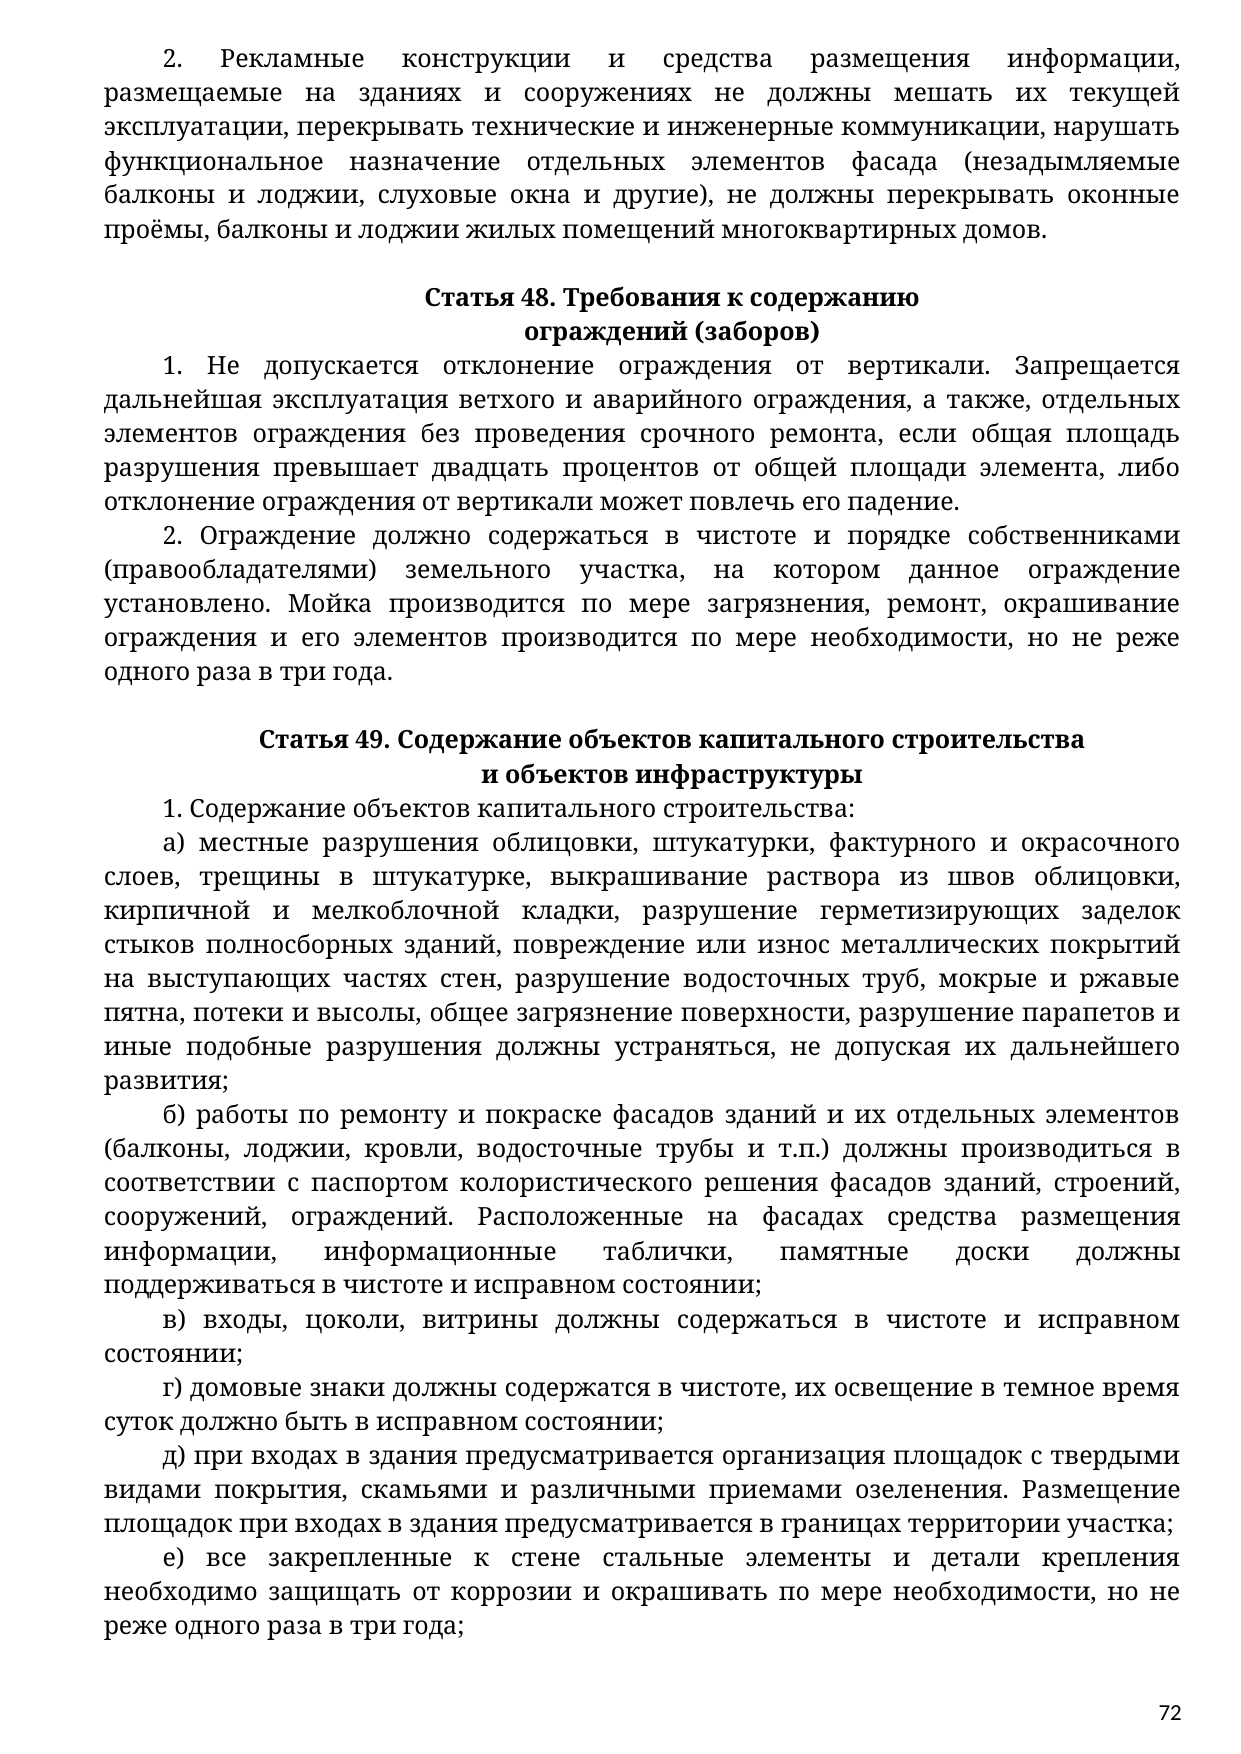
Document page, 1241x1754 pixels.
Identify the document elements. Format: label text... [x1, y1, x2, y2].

text 1. Не допускается отклонение ограждения от вертикали. Запрещается дальнейшая эксплуатация ветхого и аварийного ограждения, а также, отдельных элементов ограждения без проведения срочного ремонта, если общая площадь разрушения превышает двадцать процентов от общей площади элемента, либо отклонение ограждения от вертикали может повлечь его падение. [103, 347, 1181, 518]
text г) домовые знаки должны содержатся в чистоте, их освещение в темное время суток должно быть в исправном состоянии; [103, 1369, 1181, 1437]
text б) работы по ремонту и покраске фасадов зданий и их отдельных элементов (балконы, лоджии, кровли, водосточные трубы и т.п.) должны производиться в соответствии с паспортом колористического решения фасадов зданий, строений, сооружений, ограждений. Расположенные на фасадах средства размещения информации, информационные таблички, памятные доски должны поддерживаться в чистоте и исправном состоянии; [103, 1097, 1181, 1301]
text е) все закрепленные к стене стальные элементы и детали крепления необходимо защищать от коррозии и окрашивать по мере необходимости, но не реже одного раза в три года; [103, 1540, 1181, 1642]
text д) при входах в здания предусматривается организация площадок с твердыми видами покрытия, скамьями и различными приемами озеленения. Размещение площадок при входах в здания предусматривается в границах территории участка; [103, 1437, 1181, 1540]
text 1. Содержание объектов капитального строительства: [103, 790, 1181, 824]
text а) местные разрушения облицовки, штукатурки, фактурного и окрасочного слоев, трещины в штукатурке, выкрашивание раствора из швов облицовки, кирпичной и мелкоблочной кладки, разрушение герметизирующих заделок стыков полносборных зданий, повреждение или износ металлических покрытий на выступающих частях стен, разрушение водосточных труб, мокрые и ржавые пятна, потеки и высолы, общее загрязнение поверхности, разрушение парапетов и иные подобные разрушения должны устраняться, не допуская их дальнейшего развития; [103, 824, 1181, 1097]
text Статья 48. Требования к содержанию [103, 279, 1181, 313]
text 2. Ограждение должно содержаться в чистоте и порядке собственниками (правообладателями) земельного участка, на котором данное ограждение установлено. Мойка производится по мере загрязнения, ремонт, окрашивание ограждения и его элементов производится по мере необходимости, но не реже одного раза в три года. [103, 518, 1181, 688]
text и объектов инфраструктуры [103, 756, 1181, 790]
text 2. Рекламные конструкции и средства размещения информации, размещаемые на зданиях и сооружениях не должны мешать их текущей эксплуатации, перекрывать технические и инженерные коммуникации, нарушать функциональное назначение отдельных элементов фасада (незадымляемые балконы и лоджии, слуховые окна и другие), не должны перекрывать оконные проёмы, балконы и лоджии жилых помещений многоквартирных домов. [103, 41, 1181, 245]
text Статья 49. Содержание объектов капитального строительства [103, 722, 1181, 756]
text в) входы, цоколи, витрины должны содержаться в чистоте и исправном состоянии; [103, 1301, 1181, 1369]
text ограждений (заборов) [103, 313, 1181, 347]
